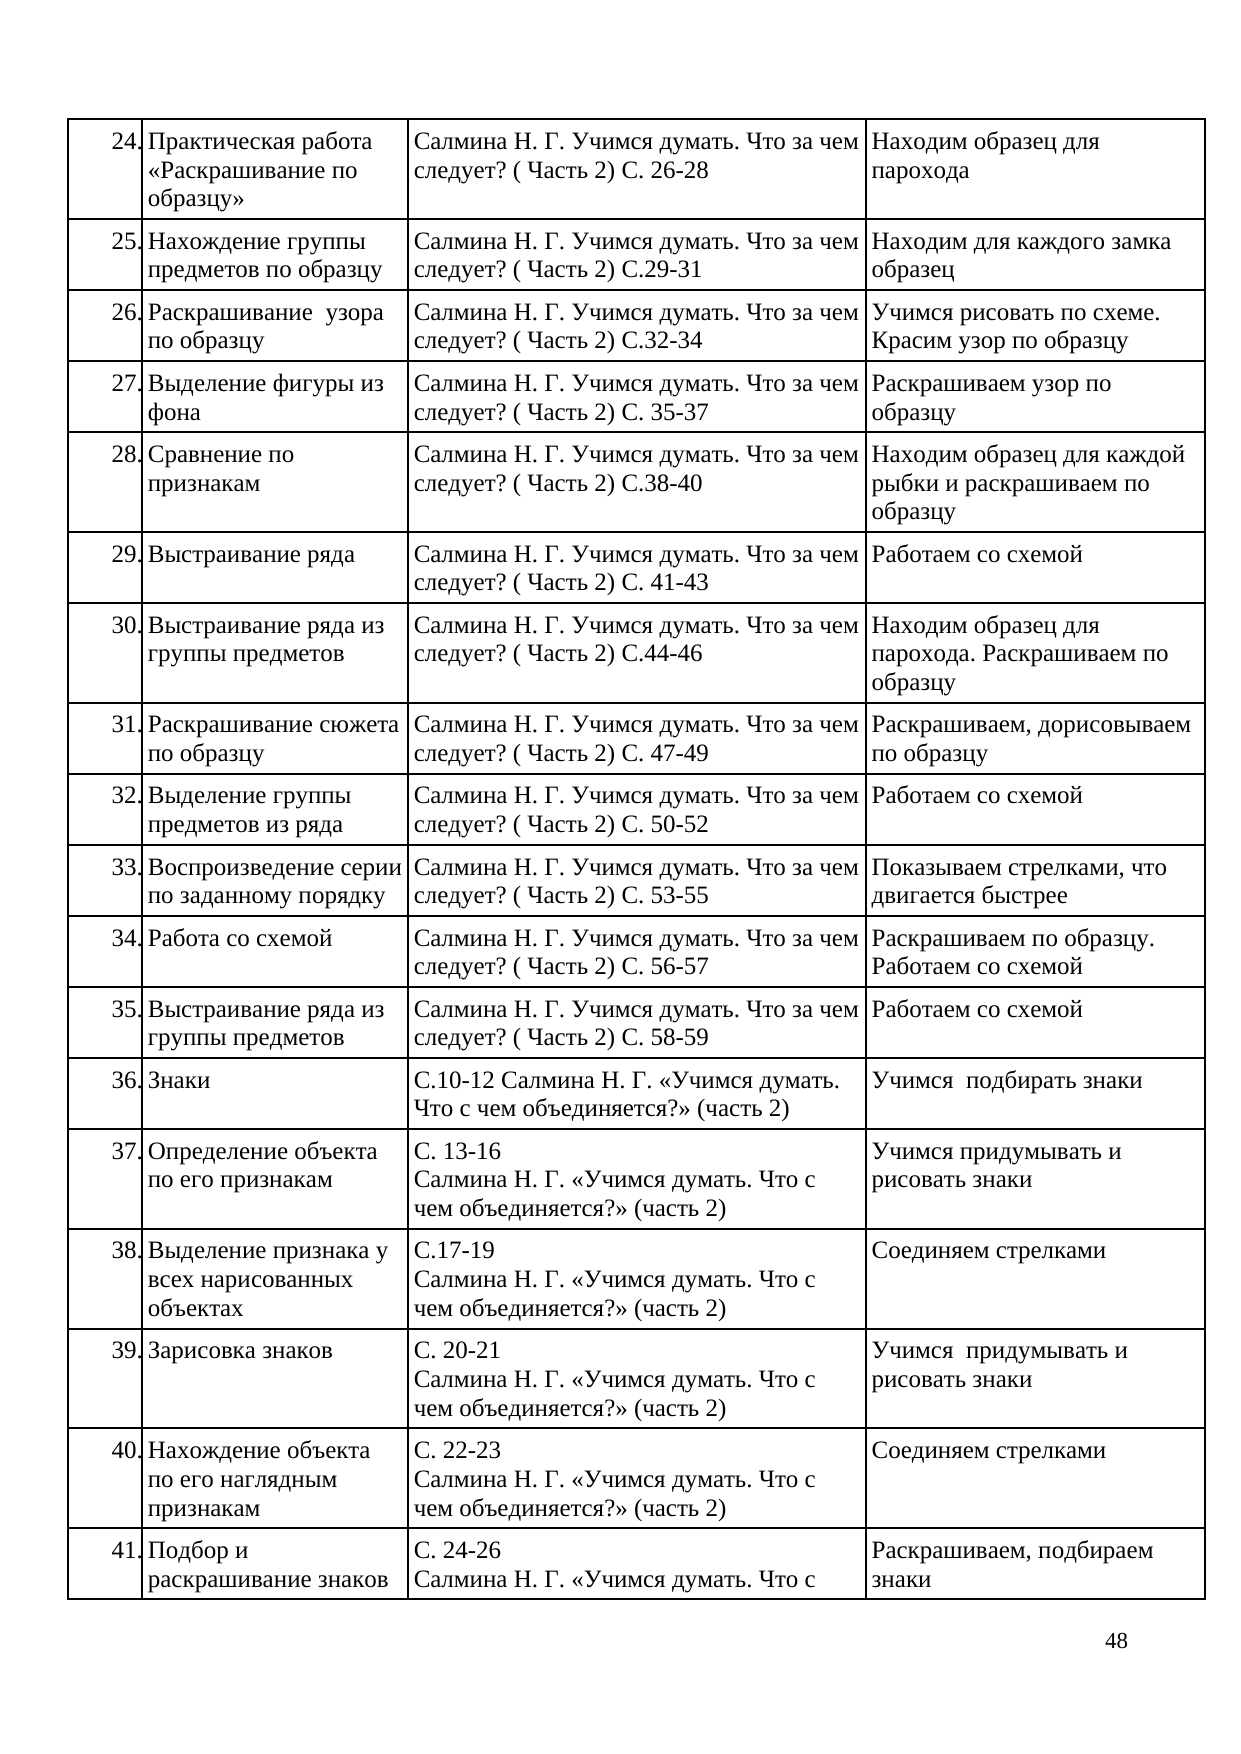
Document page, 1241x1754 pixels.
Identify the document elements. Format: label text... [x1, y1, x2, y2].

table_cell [409, 1529, 865, 1598]
table_cell Салмина Н. Г. Учимся думать. Что за чем следует? ( Часть 2) С.32-34 [409, 291, 865, 360]
table_cell Раскрашивание узора по образцу [143, 291, 407, 360]
table_cell Салмина Н. Г. Учимся думать. Что за чем следует? ( Часть 2) С. 58-59 [409, 988, 865, 1057]
table_cell Учимся подбирать знаки [867, 1059, 1204, 1128]
table_cell Раскрашиваем, дорисовываем по образцу [867, 704, 1204, 773]
table_cell [69, 1330, 141, 1427]
table_cell Выстраивание ряда из группы предметов [143, 988, 407, 1057]
table_cell Учимся рисовать по схеме. Красим узор по образцу [867, 291, 1204, 360]
table_cell [69, 704, 141, 773]
table_cell Нахождение группы предметов по образцу [143, 220, 407, 289]
table_cell Раскрашивание сюжета по образцу [143, 704, 407, 773]
table_cell Находим для каждого замка образец [867, 220, 1204, 289]
table_cell Работаем со схемой [867, 533, 1204, 602]
table_cell Раскрашиваем по образцу. Работаем со схемой [867, 917, 1204, 986]
table_cell Воспроизведение серии по заданному порядку [143, 846, 407, 915]
table_cell Салмина Н. Г. Учимся думать. Что за чем следует? ( Часть 2) С.44-46 [409, 604, 865, 702]
table_cell [69, 291, 141, 360]
table_cell Выстраивание ряда из группы предметов [143, 604, 407, 702]
table_cell [69, 775, 141, 844]
table_cell Салмина Н. Г. Учимся думать. Что за чем следует? ( Часть 2) С. 53-55 [409, 846, 865, 915]
table_cell [69, 1230, 141, 1327]
table_cell Салмина Н. Г. Учимся думать. Что за чем следует? ( Часть 2) С. 50-52 [409, 775, 865, 844]
table_cell Практическая работа «Раскрашивание по образцу» [143, 120, 407, 218]
table_cell Раскрашиваем узор по образцу [867, 362, 1204, 431]
table_cell С.17-19 Салмина Н. Г. «Учимся думать. Что с чем объединяется?» (часть 2) [409, 1230, 865, 1327]
table_cell [69, 362, 141, 431]
table_cell С. 22-23 Салмина Н. Г. «Учимся думать. Что с чем объединяется?» (часть 2) [409, 1429, 865, 1527]
table_cell С. 13-16 Салмина Н. Г. «Учимся думать. Что с чем объединяется?» (часть 2) [409, 1130, 865, 1228]
table_cell Салмина Н. Г. Учимся думать. Что за чем следует? ( Часть 2) С. 47-49 [409, 704, 865, 773]
table_cell Работаем со схемой [867, 988, 1204, 1057]
table_cell Работа со схемой [143, 917, 407, 986]
table_cell [69, 120, 141, 218]
table_cell Находим образец для парохода. Раскрашиваем по образцу [867, 604, 1204, 702]
table_cell Выделение группы предметов из ряда [143, 775, 407, 844]
table_cell Учимся придумывать и рисовать знаки [867, 1330, 1204, 1427]
table_cell Работаем со схемой [867, 775, 1204, 844]
table_cell [69, 917, 141, 986]
table_cell [69, 846, 141, 915]
table_cell Находим образец для каждой рыбки и раскрашиваем по образцу [867, 433, 1204, 531]
table_cell Находим образец для парохода [867, 120, 1204, 218]
table_cell [69, 1059, 141, 1128]
table_cell Салмина Н. Г. Учимся думать. Что за чем следует? ( Часть 2) С. 35-37 [409, 362, 865, 431]
table_cell [69, 220, 141, 289]
table_cell Определение объекта по его признакам [143, 1130, 407, 1228]
table_cell Зарисовка знаков [143, 1330, 407, 1427]
table_cell Выделение признака у всех нарисованных объектах [143, 1230, 407, 1327]
table_cell Салмина Н. Г. Учимся думать. Что за чем следует? ( Часть 2) С. 26-28 [409, 120, 865, 218]
table_cell Выстраивание ряда [143, 533, 407, 602]
table_cell [69, 433, 141, 531]
table_cell Показываем стрелками, что двигается быстрее [867, 846, 1204, 915]
table_cell Знаки [143, 1059, 407, 1128]
table_cell [69, 604, 141, 702]
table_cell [143, 1529, 407, 1598]
table_cell [69, 1429, 141, 1527]
table_cell Сравнение по признакам [143, 433, 407, 531]
table_cell Соединяем стрелками [867, 1230, 1204, 1327]
table_cell С.10-12 Салмина Н. Г. «Учимся думать. Что с чем объединяется?» (часть 2) [409, 1059, 865, 1128]
table_cell Выделение фигуры из фона [143, 362, 407, 431]
table_cell Соединяем стрелками [867, 1429, 1204, 1527]
table_cell [69, 1130, 141, 1228]
table_cell Салмина Н. Г. Учимся думать. Что за чем следует? ( Часть 2) С. 41-43 [409, 533, 865, 602]
table_cell [69, 1529, 141, 1598]
table_cell [69, 988, 141, 1057]
table_cell Нахождение объекта по его наглядным признакам [143, 1429, 407, 1527]
table_cell Салмина Н. Г. Учимся думать. Что за чем следует? ( Часть 2) С.38-40 [409, 433, 865, 531]
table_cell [867, 1529, 1204, 1598]
table_cell Салмина Н. Г. Учимся думать. Что за чем следует? ( Часть 2) С.29-31 [409, 220, 865, 289]
table_cell Учимся придумывать и рисовать знаки [867, 1130, 1204, 1228]
table_cell Салмина Н. Г. Учимся думать. Что за чем следует? ( Часть 2) С. 56-57 [409, 917, 865, 986]
table_cell С. 20-21 Салмина Н. Г. «Учимся думать. Что с чем объединяется?» (часть 2) [409, 1330, 865, 1427]
table_cell [69, 533, 141, 602]
